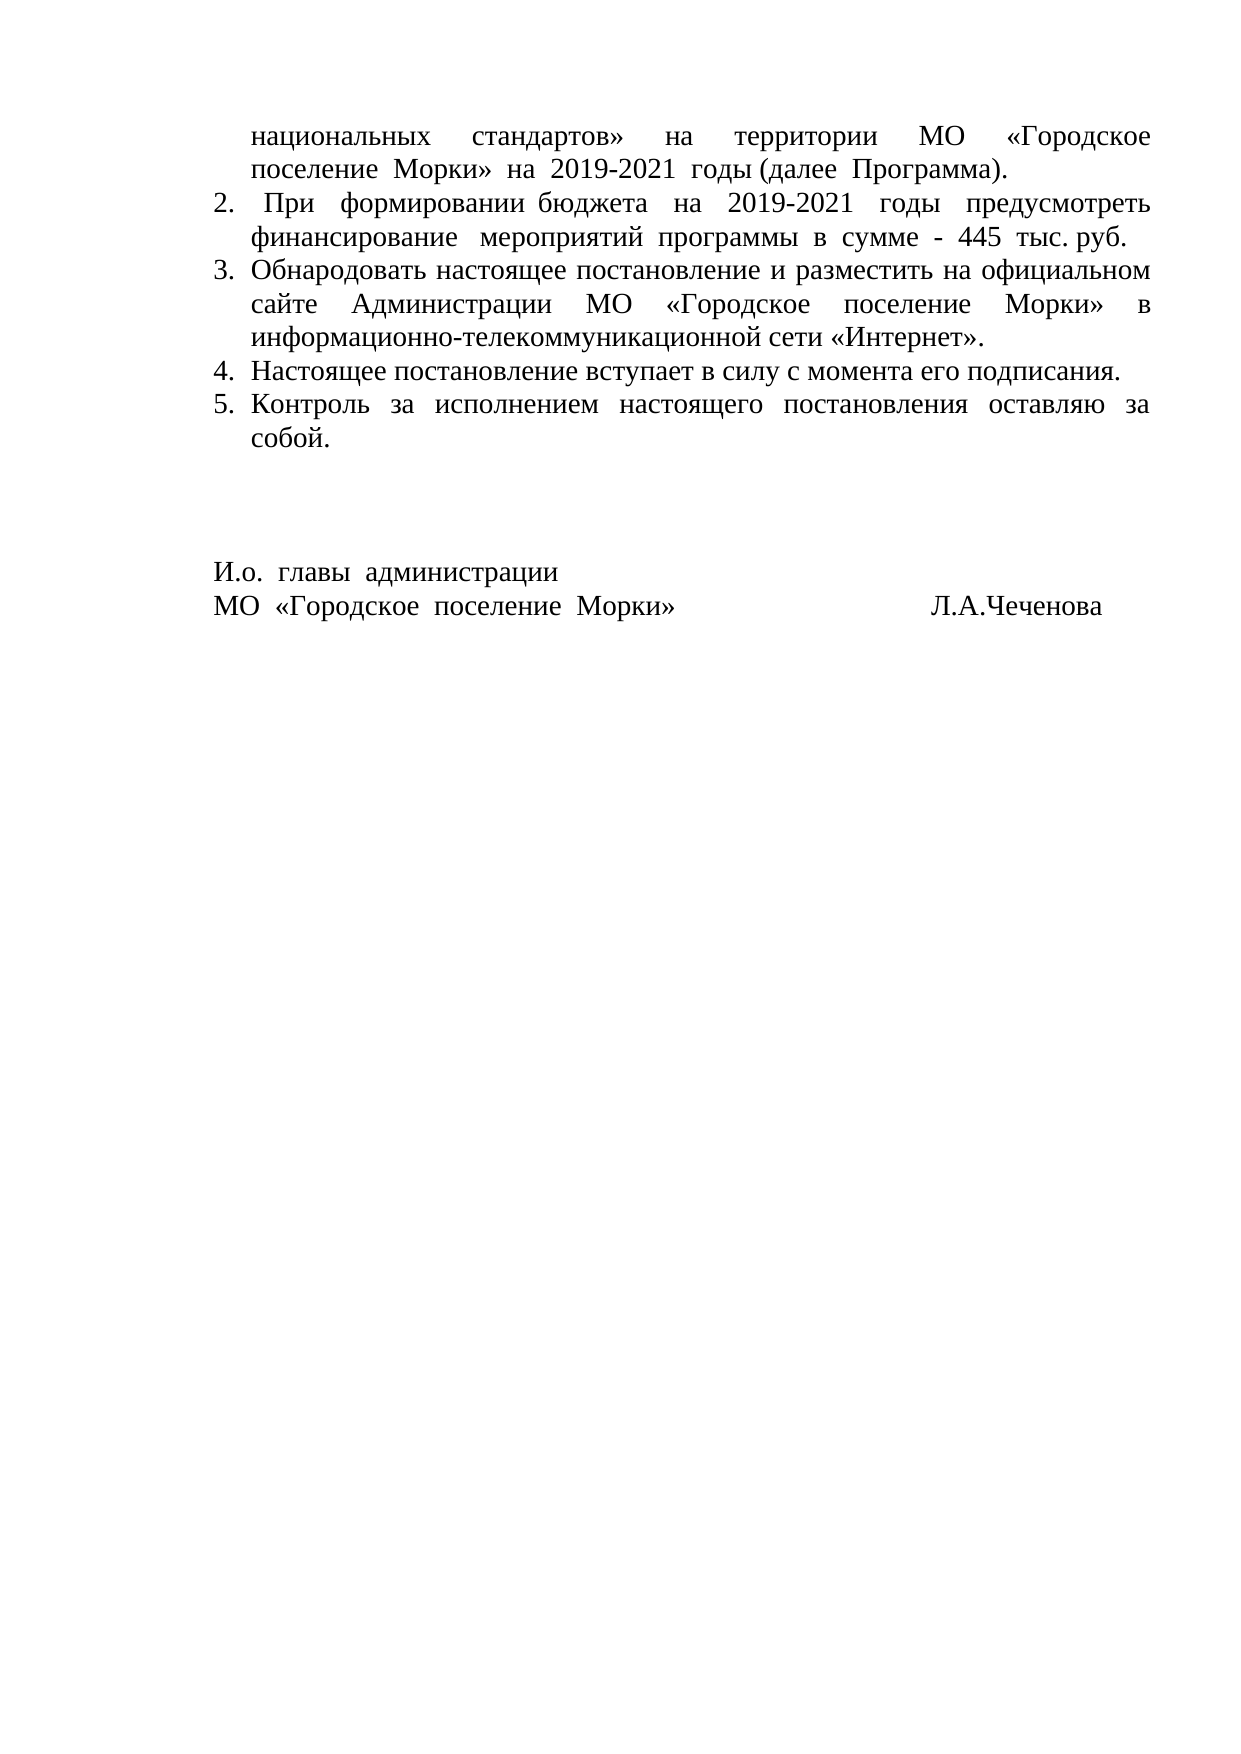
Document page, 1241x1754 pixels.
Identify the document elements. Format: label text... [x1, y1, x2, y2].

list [213, 118, 1152, 185]
list Обнародовать настоящее постановление и разместить на официальном сайте Администрации МО «Городское поселение Морки» в информационно-телекоммуникационной сети «Интернет». [213, 252, 1152, 353]
list Настоящее постановление вступает в силу с момента его подписания. [213, 353, 1152, 386]
text И.о. главы администрации [213, 554, 1152, 588]
list При формировании бюджета на 2019-2021 годы предусмотреть финансирование мероприятий программы в сумме - 445 тыс. руб. [213, 185, 1152, 252]
text МО «Городское поселение Морки» Л.А.Чеченова [213, 588, 1152, 621]
list Контроль за исполнением настоящего постановления оставляю за собой. [213, 386, 1152, 453]
